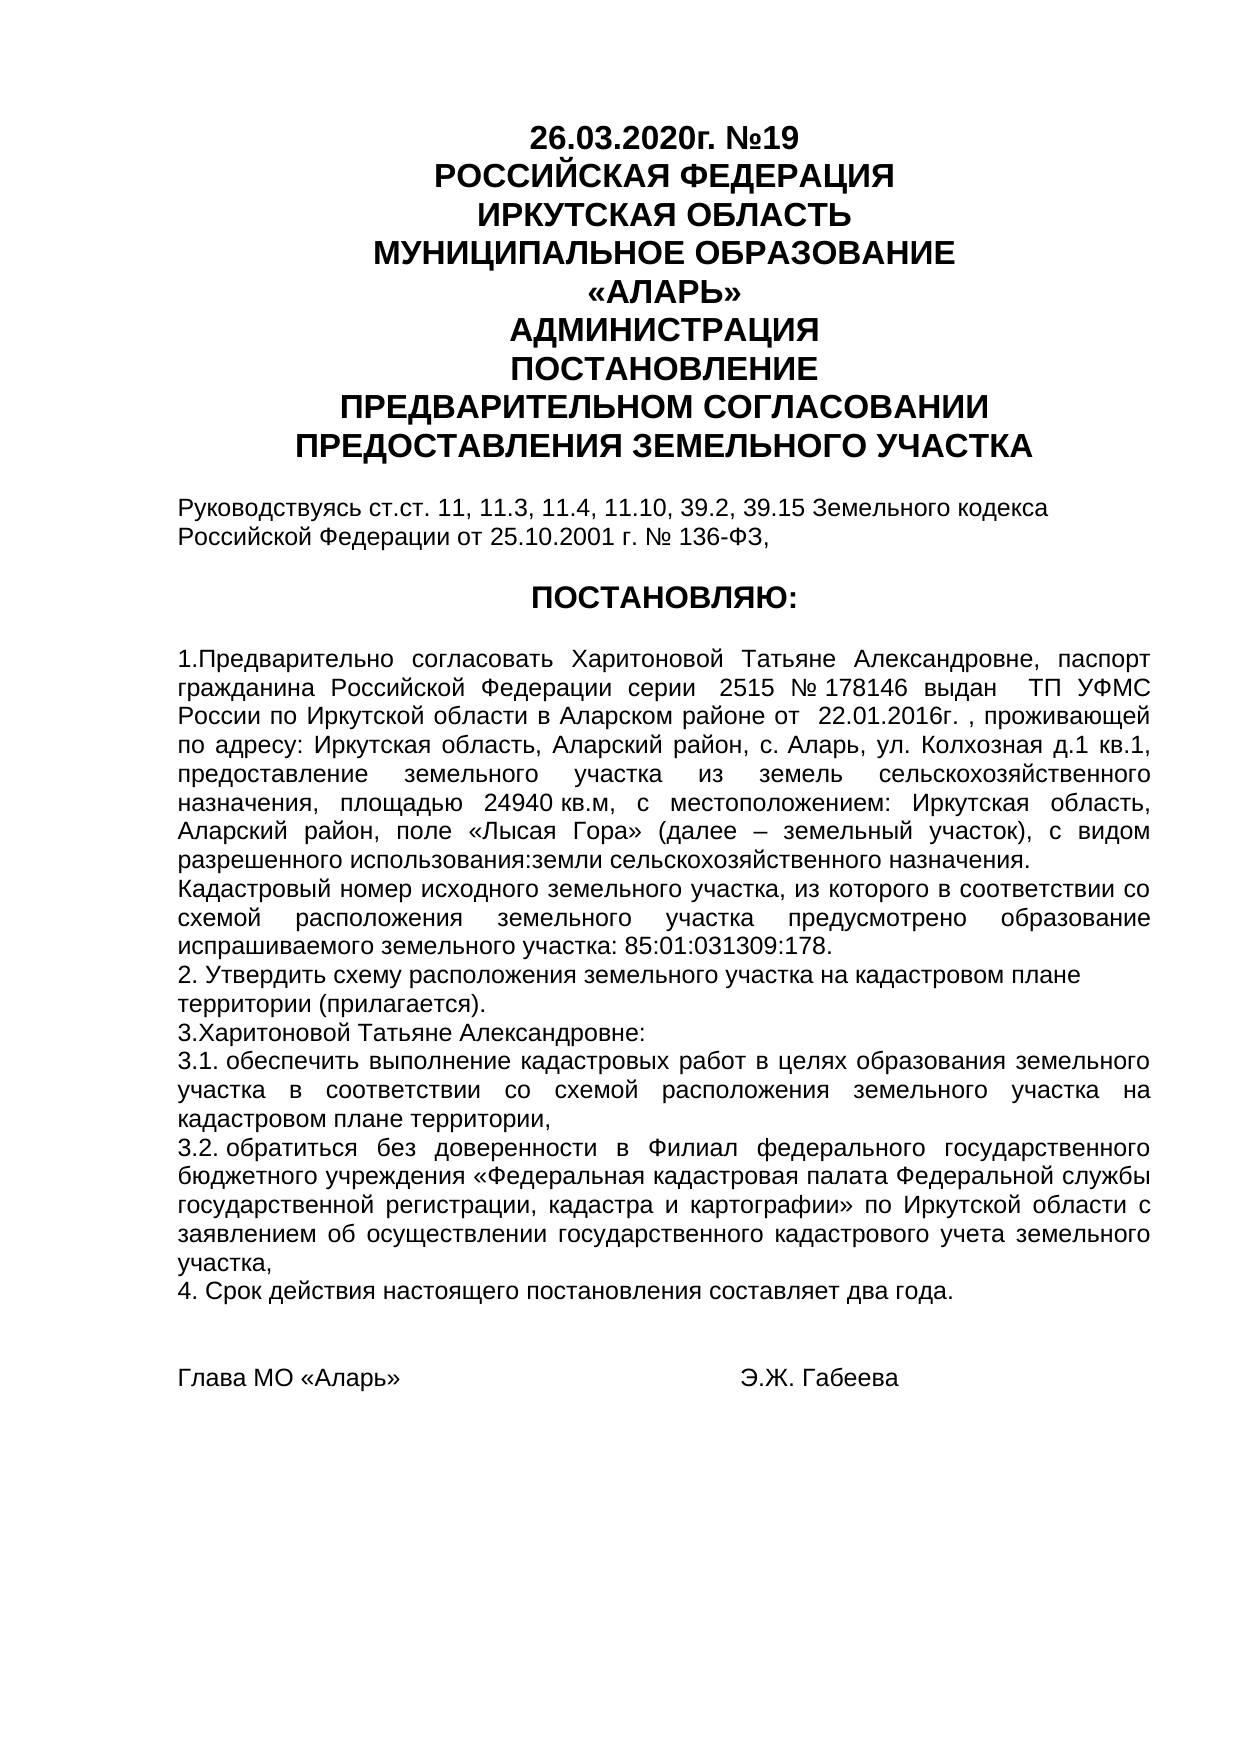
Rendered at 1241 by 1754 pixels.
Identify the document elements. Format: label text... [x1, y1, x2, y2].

text 3.1. обеспечить выполнение кадастровых работ в целях образования земельного участка в соответствии со схемой расположения земельного участка на кадастровом плане территории, [177, 1046, 1152, 1132]
text ПОСТАНОВЛЯЮ: [177, 579, 1152, 615]
text 4. Срок действия настоящего постановления составляет два года. [177, 1276, 1152, 1305]
text ПРЕДВАРИТЕЛЬНОМ СОГЛАСОВАНИИ ПРЕДОСТАВЛЕНИЯ ЗЕМЕЛЬНОГО УЧАСТКА [177, 387, 1152, 464]
text Кадастровый номер исходного земельного участка, из которого в соответствии со схемой расположения земельного участка предусмотрено образование испрашиваемого земельного участка: 85:01:031309:178. [177, 874, 1152, 960]
text 3.2. обратиться без доверенности в Филиал федерального государственного бюджетного учреждения «Федеральная кадастровая палата Федеральной службы государственной регистрации, кадастра и картографии» по Иркутской области с заявлением об осуществлении государственного кадастрового учета земельного участка, [177, 1132, 1152, 1276]
text 2. Утвердить схему расположения земельного участка на кадастровом плане территории (прилагается). [177, 960, 1152, 1017]
text МУНИЦИПАЛЬНОЕ ОБРАЗОВАНИЕ [177, 233, 1152, 272]
text Руководствуясь ст.ст. 11, 11.3, 11.4, 11.10, 39.2, 39.15 Земельного кодекса Российской Федерации от 25.10.2001 г. № 136-ФЗ, [177, 493, 1152, 550]
text 3.Харитоновой Татьяне Александровне: [177, 1017, 1152, 1046]
text Глава МО «Аларь» Э.Ж. Габеева [177, 1362, 1152, 1391]
text РОССИЙСКАЯ ФЕДЕРАЦИЯ [177, 157, 1152, 195]
text ИРКУТСКАЯ ОБЛАСТЬ [177, 195, 1152, 233]
text ПОСТАНОВЛЕНИЕ [177, 349, 1152, 387]
text «АЛАРЬ» [177, 272, 1152, 310]
text 1.Предварительно согласовать Харитоновой Татьяне Александровне, паспорт гражданина Российской Федерации серии 2515 № 178146 выдан ТП УФМС России по Иркутской области в Аларском районе от 22.01.2016г. , проживающей по адресу: Иркутская область, Аларский район, с. Аларь, ул. Колхозная д.1 кв.1, предоставление земельного участка из земель сельскохозяйственного назначения, площадью 24940 кв.м, с местоположением: Иркутская область, Аларский район, поле «Лысая Гора» (далее – земельный участок), с видом разрешенного использования:земли сельскохозяйственного назначения. [177, 644, 1152, 874]
text 26.03.2020г. №19 [177, 118, 1152, 157]
text АДМИНИСТРАЦИЯ [177, 310, 1152, 349]
